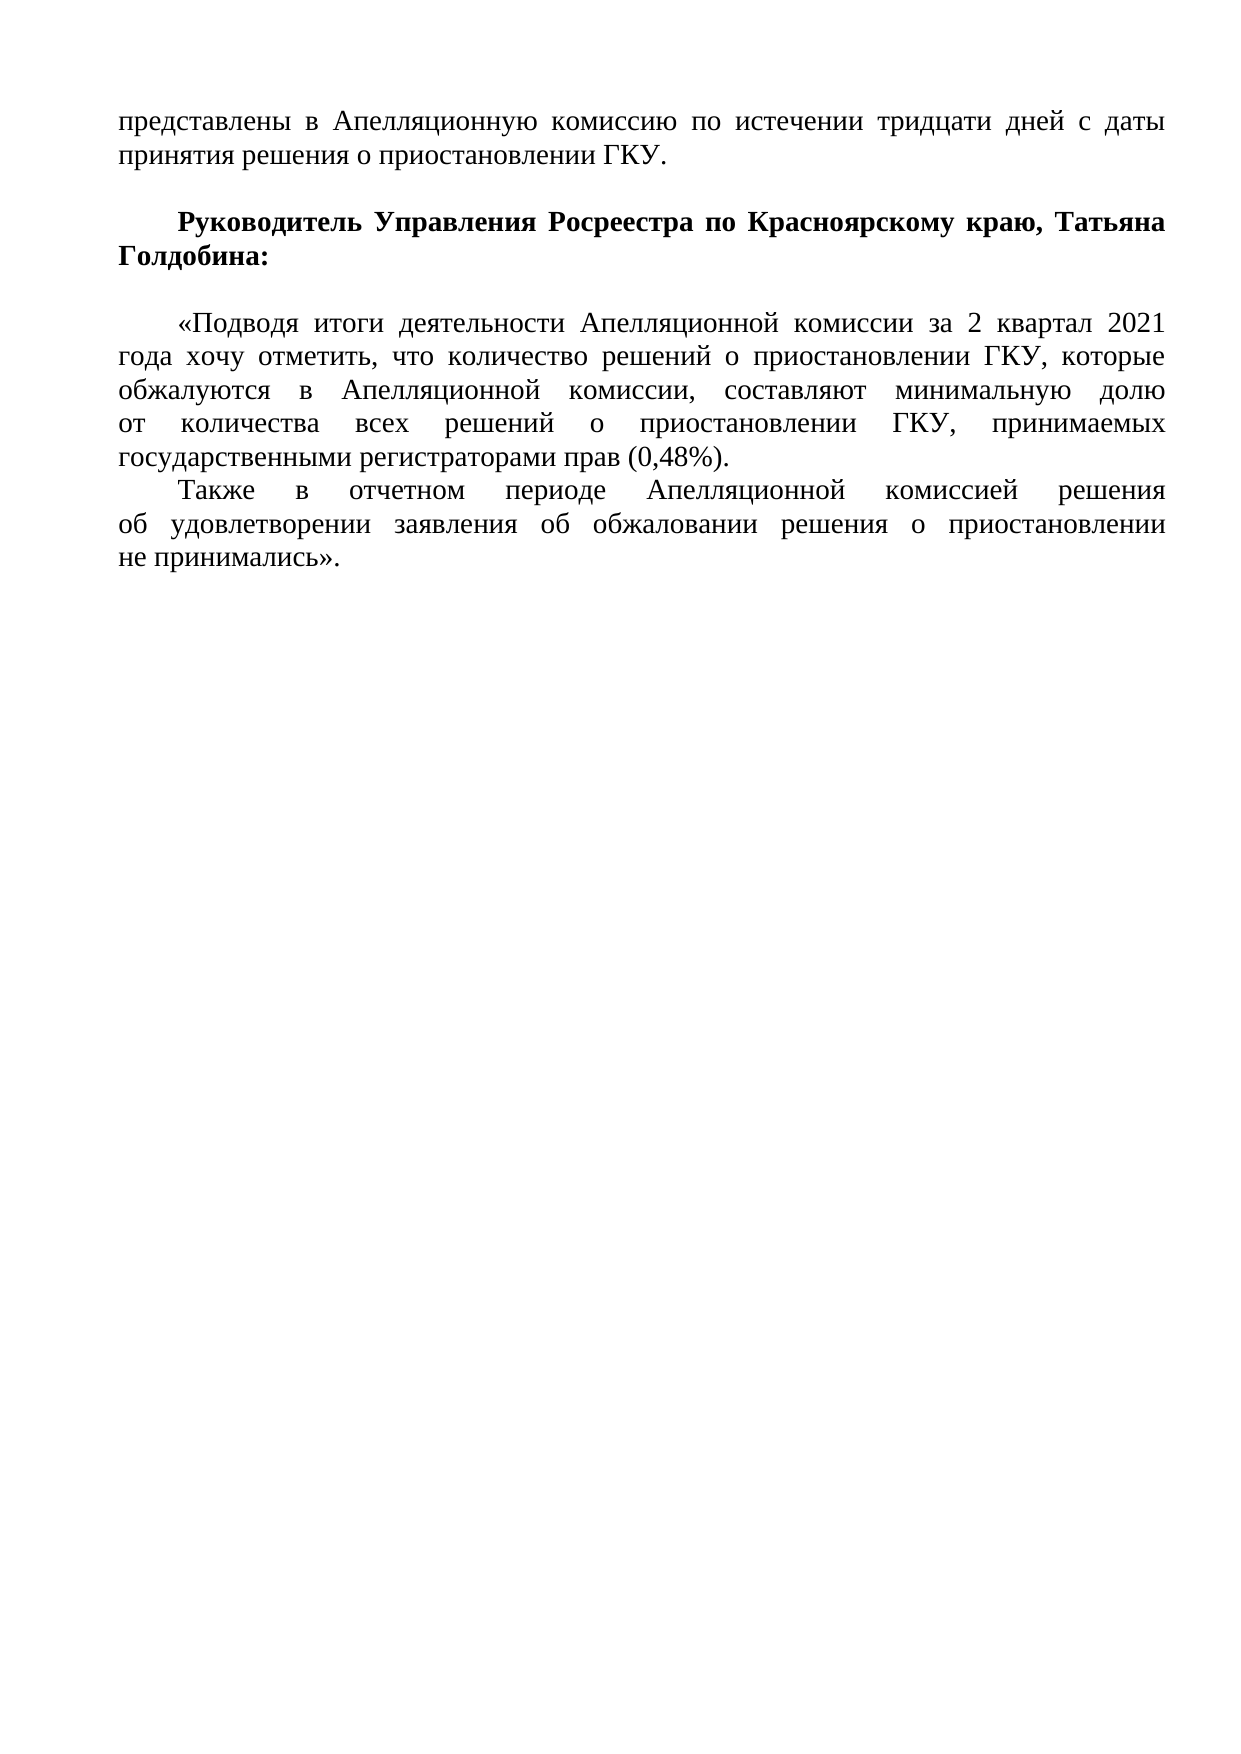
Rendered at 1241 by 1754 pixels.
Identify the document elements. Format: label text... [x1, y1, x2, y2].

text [118, 103, 1167, 171]
text Руководитель Управления Росреестра по Красноярскому краю, Татьяна Голдобина: [118, 204, 1167, 271]
text Также в отчетном периоде Апелляционной комиссией решения об удовлетворении заявления об обжаловании решения о приостановлении не принимались». [118, 472, 1167, 573]
text «Подводя итоги деятельности Апелляционной комиссии за 2 квартал 2021 года хочу отметить, что количество решений о приостановлении ГКУ, которые обжалуются в Апелляционной комиссии, составляют минимальную долю от количества всех решений о приостановлении ГКУ, принимаемых государственными регистраторами прав (0,48%). [118, 305, 1167, 472]
